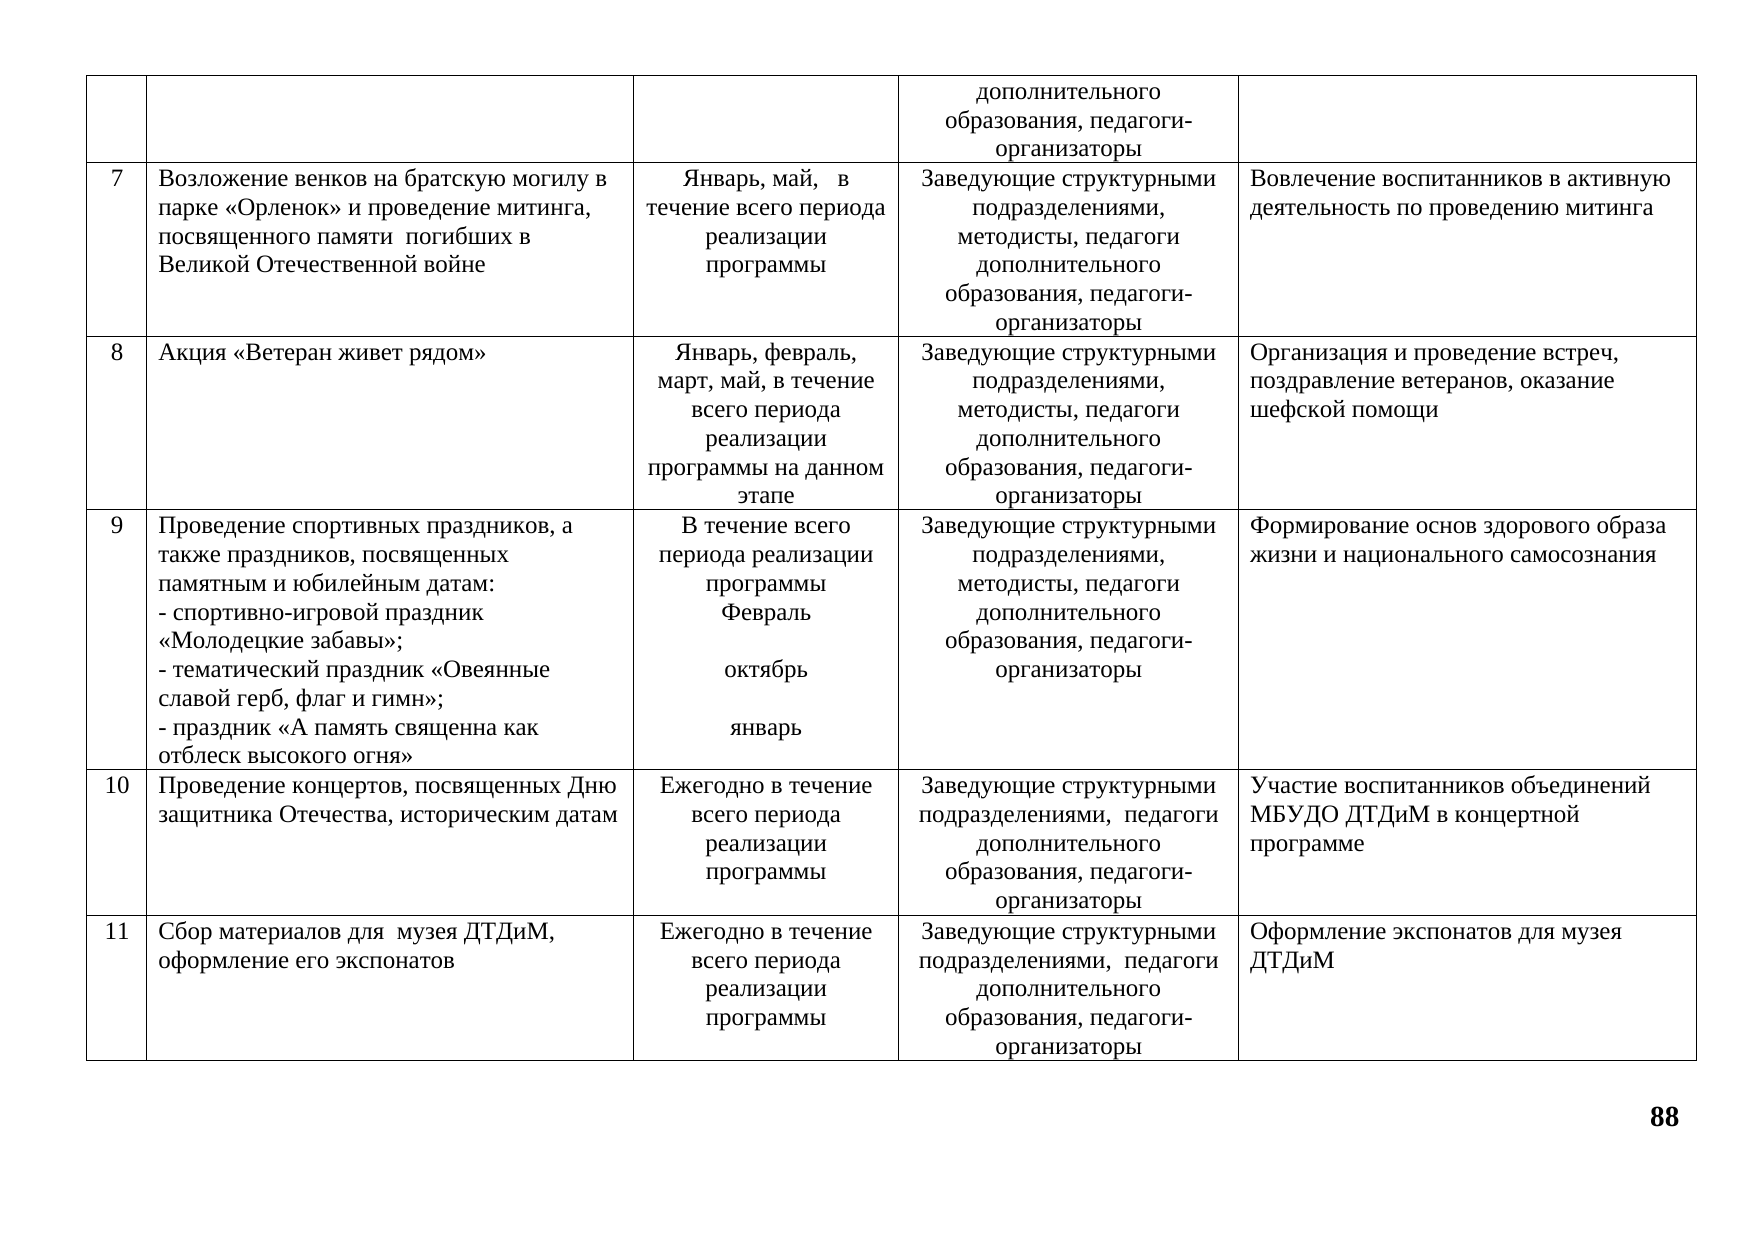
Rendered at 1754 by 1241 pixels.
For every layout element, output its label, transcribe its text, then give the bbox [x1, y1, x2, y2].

table_cell 6 [87, 76, 146, 162]
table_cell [634, 916, 898, 1060]
table_cell Заведующие структурными подразделениями, методисты, педагоги дополнительного образования, педагоги-организаторы [899, 163, 1238, 336]
table_cell Организация и проведение встреч, поздравление ветеранов, оказание шефской помощи [1239, 337, 1696, 509]
table_cell Участие воспитанников объединений МБУДО ДТДиМ в концертной программе [1239, 770, 1696, 915]
table_cell Заведующие структурными подразделениями, методисты, педагоги дополнительного образования, педагоги-организаторы [899, 337, 1238, 509]
table_cell Оформление экспонатов для музея ДТДиМ [1239, 916, 1696, 1060]
table_cell 7 [87, 163, 146, 336]
table_cell 11 [87, 916, 146, 1060]
table_cell Проведение спортивных праздников, а также праздников, посвященных памятным и юбилейным датам: - спортивно-игровой праздник «Молодецкие забавы»; - тематический праздник «Овеянные славой герб, флаг и гимн»; - праздник «А память священна как отблеск высокого огня» [147, 510, 633, 769]
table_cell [634, 76, 898, 162]
table_cell Проведение концертов, посвященных Дню защитника Отечества, историческим датам [147, 770, 633, 915]
table_cell 10 [87, 770, 146, 915]
table_cell Заведующие структурными подразделениями, педагоги дополнительного образования, педагоги-организаторы [899, 916, 1238, 1060]
table_cell Ежегодно в течение всего периода реализации программы [634, 770, 898, 915]
table_cell Сбор материалов для музея ДТДиМ, оформление его экспонатов [147, 916, 633, 1060]
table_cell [899, 76, 1238, 162]
table_cell 9 [87, 510, 146, 769]
table_cell Акция «Ветеран живет рядом» [147, 337, 633, 509]
table_cell Заведующие структурными подразделениями, методисты, педагоги дополнительного образования, педагоги-организаторы [899, 510, 1238, 769]
table_cell Формирование основ здорового образа жизни и национального самосознания [1239, 510, 1696, 769]
table_cell Заведующие структурными подразделениями, педагоги дополнительного образования, педагоги-организаторы [899, 770, 1238, 915]
table_cell Возложение венков на братскую могилу в парке «Орленок» и проведение митинга, посвященного памяти погибших в Великой Отечественной войне [147, 163, 633, 336]
table_cell 8 [87, 337, 146, 509]
table_cell Вовлечение воспитанников в активную деятельность по проведению митинга [1239, 163, 1696, 336]
table_cell Январь, май, в течение всего периода реализации программы [634, 163, 898, 336]
table_cell В течение всего периода реализации программы Февраль октябрь январь [634, 510, 898, 769]
table_cell Январь, февраль, март, май, в течение всего периода реализации программы на данном этапе [634, 337, 898, 509]
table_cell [1239, 76, 1696, 162]
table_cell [147, 76, 633, 162]
